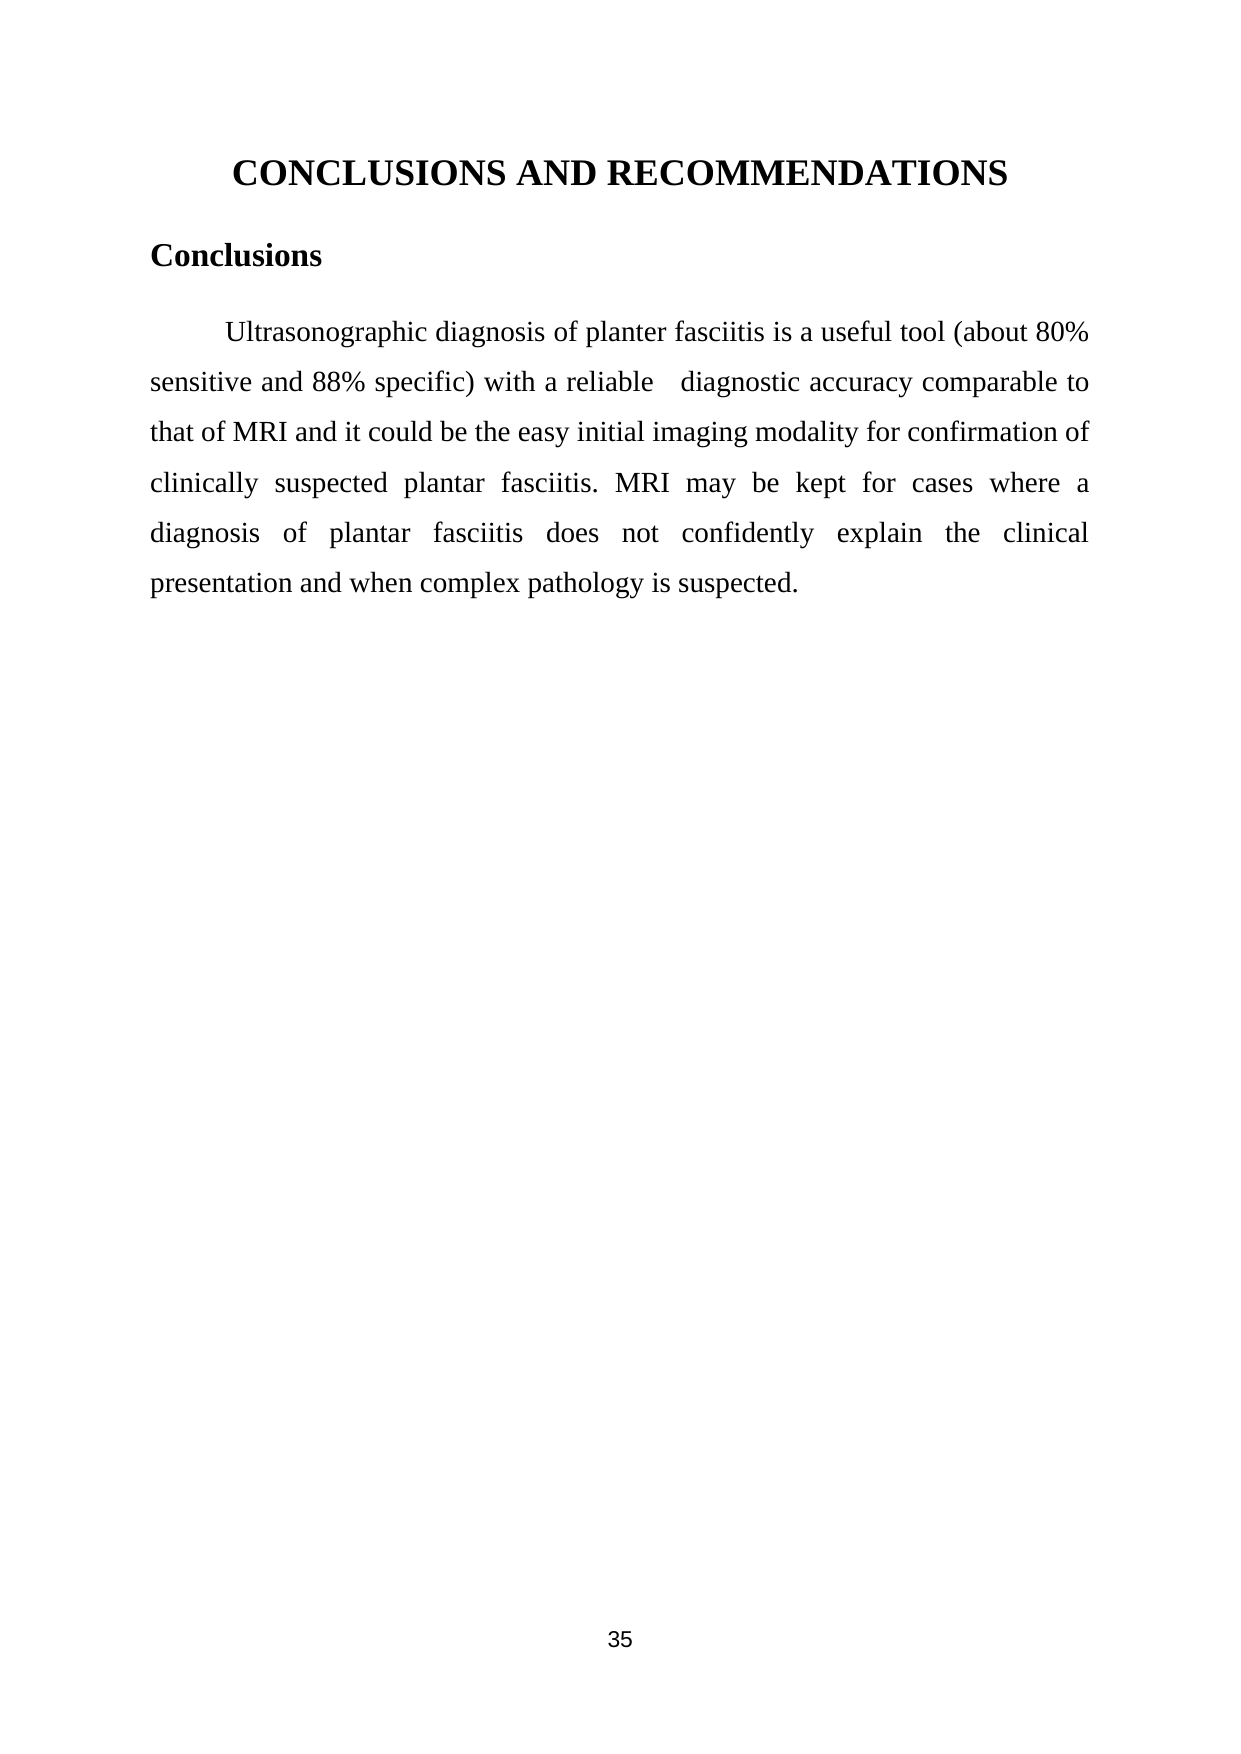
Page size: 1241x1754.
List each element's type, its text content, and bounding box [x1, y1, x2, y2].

text Conclusions [150, 236, 1090, 274]
text CONCLUSIONS AND RECOMMENDATIONS [150, 150, 1090, 193]
text Ultrasonographic diagnosis of planter fasciitis is a useful tool (about 80% sensitive and 88% specific) with a reliable diagnostic accuracy comparable to that of MRI and it could be the easy initial imaging modality for confirmation of clinically suspected plantar fasciitis. MRI may be kept for cases where a diagnosis of plantar fasciitis does not confidently explain the clinical presentation and when complex pathology is suspected. [150, 314, 1090, 599]
